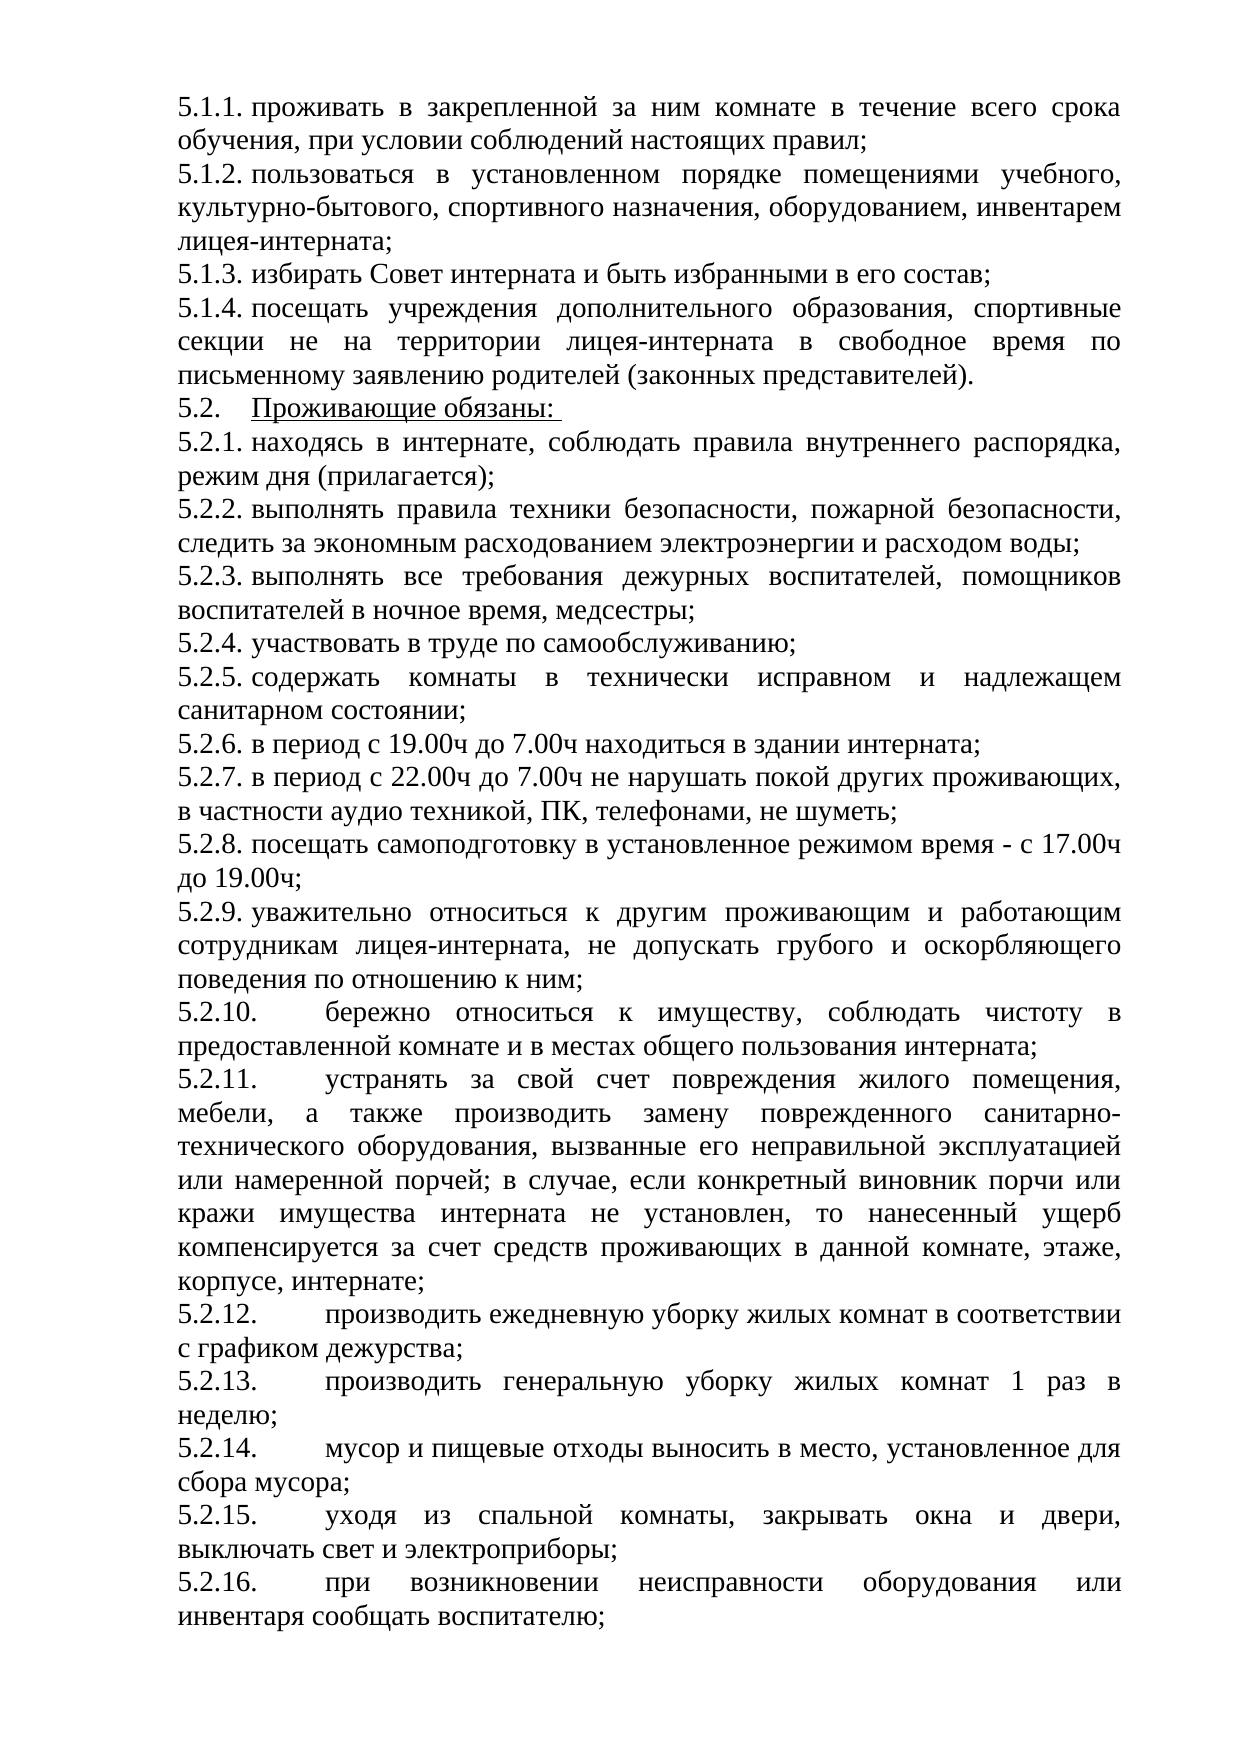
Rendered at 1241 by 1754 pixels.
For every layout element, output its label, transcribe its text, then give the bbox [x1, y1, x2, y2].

list уважительно относиться к другим проживающим и работающим сотрудникам лицея-интерната, не допускать грубого и оскорбляющего поведения по отношению к ним; [177, 894, 1122, 994]
list содержать комнаты в технически исправном и надлежащем санитарном состоянии; [177, 659, 1122, 726]
list мусор и пищевые отходы выносить в место, установленное для сбора мусора; [177, 1430, 1122, 1497]
list выполнять все требования дежурных воспитателей, помощников воспитателей в ночное время, медсестры; [177, 558, 1122, 625]
list участвовать в труде по самообслуживанию; [177, 625, 1122, 659]
list в период с 19.00ч до 7.00ч находиться в здании интерната; [177, 726, 1122, 759]
list выполнять правила техники безопасности, пожарной безопасности, следить за экономным расходованием электроэнергии и расходом воды; [177, 491, 1122, 558]
list бережно относиться к имуществу, соблюдать чистоту в предоставленной комнате и в местах общего пользования интерната; [177, 994, 1122, 1061]
list производить ежедневную уборку жилых комнат в соответствии с графиком дежурства; [177, 1296, 1122, 1363]
list избирать Совет интерната и быть избранными в его состав; [177, 256, 1122, 290]
list пользоваться в установленном порядке помещениями учебного, культурно-бытового, спортивного назначения, оборудованием, инвентарем лицея-интерната; [177, 156, 1122, 256]
list Проживающие обязаны: [177, 391, 1122, 424]
list устранять за свой счет повреждения жилого помещения, мебели, а также производить замену поврежденного санитарно-технического оборудования, вызванные его неправильной эксплуатацией или намеренной порчей; в случае, если конкретный виновник порчи или кражи имущества интерната не установлен, то нанесенный ущерб компенсируется за счет средств проживающих в данной комнате, этаже, корпусе, интернате; [177, 1061, 1122, 1296]
list находясь в интернате, соблюдать правила внутреннего распорядка, режим дня (прилагается); [177, 424, 1122, 491]
list в период с 22.00ч до 7.00ч не нарушать покой других проживающих, в частности аудио техникой, ПК, телефонами, не шуметь; [177, 759, 1122, 827]
list посещать учреждения дополнительного образования, спортивные секции не на территории лицея-интерната в свободное время по письменному заявлению родителей (законных представителей). [177, 290, 1122, 391]
list уходя из спальной комнаты, закрывать окна и двери, выключать свет и электроприборы; [177, 1497, 1122, 1564]
list проживать в закрепленной за ним комнате в течение всего срока обучения, при условии соблюдений настоящих правил; [177, 89, 1122, 156]
list при возникновении неисправности оборудования или инвентаря сообщать воспитателю; [177, 1564, 1122, 1632]
list посещать самоподготовку в установленное режимом время - с 17.00ч до 19.00ч; [177, 827, 1122, 894]
list производить генеральную уборку жилых комнат 1 раз в неделю; [177, 1363, 1122, 1430]
